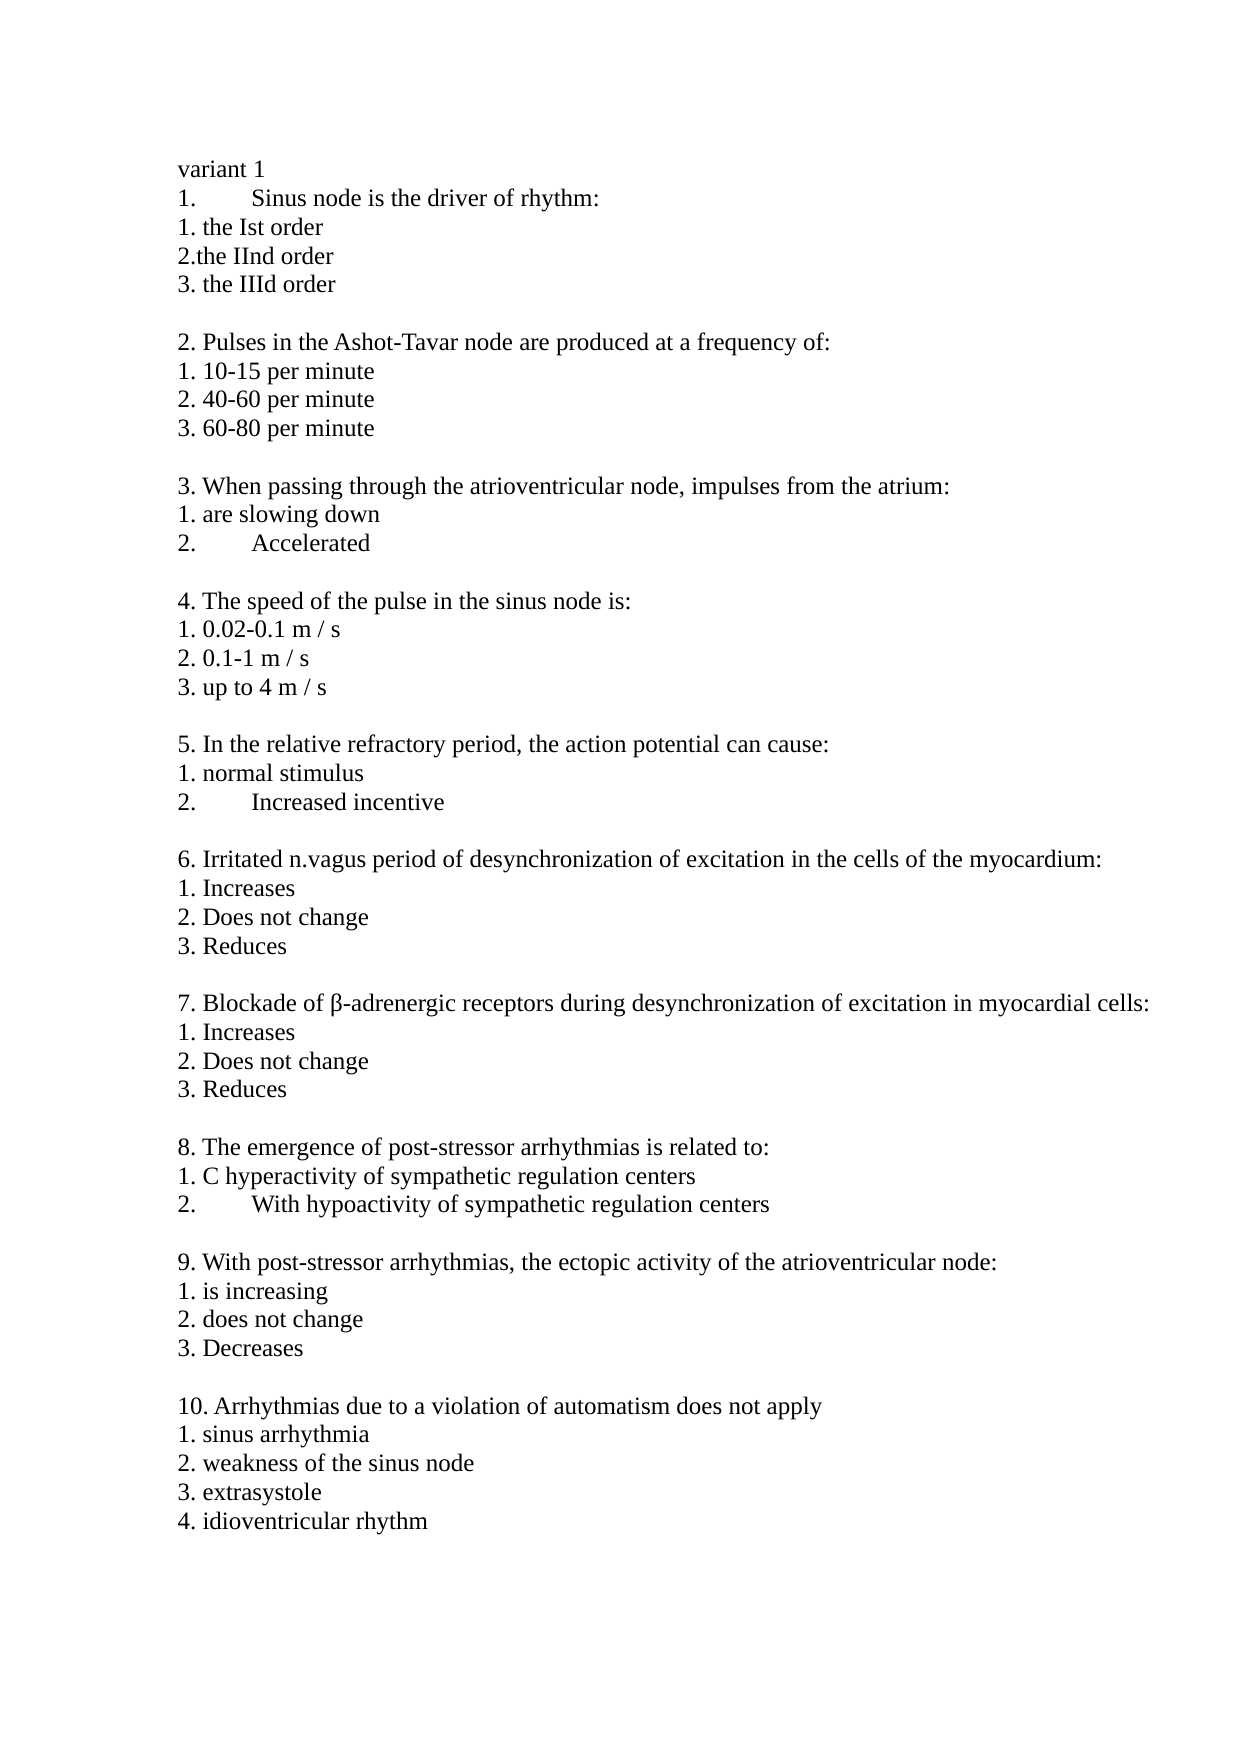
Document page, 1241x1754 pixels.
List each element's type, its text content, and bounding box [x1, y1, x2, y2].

text 2. weakness of the sinus node [177, 1448, 1152, 1477]
text 3. Reduces [177, 1074, 1152, 1103]
list Accelerated [177, 528, 1152, 557]
list With hypoactivity of sympathetic regulation centers [177, 1189, 1152, 1218]
text 8. The emergence of post-stressor arrhythmias is related to: [177, 1132, 1152, 1161]
list Increased incentive [177, 787, 1152, 816]
text 9. With post-stressor arrhythmias, the ectopic activity of the atrioventricular node: [177, 1247, 1152, 1276]
text 3. extrasystole [177, 1477, 1152, 1506]
text 3. up to 4 m / s [177, 672, 1152, 701]
text 7. Blockade of β-adrenergic receptors during desynchronization of excitation in myocardial cells: [177, 988, 1152, 1017]
text 5. In the relative refractory period, the action potential can cause: [177, 729, 1152, 758]
text 1. Increases [177, 1017, 1152, 1046]
text 1. Increases [177, 873, 1152, 902]
text 2. Pulses in the Ashot-Tavar node are produced at a frequency of: [177, 327, 1152, 356]
text 1. normal stimulus [177, 758, 1152, 787]
text 1. 0.02-0.1 m / s [177, 614, 1152, 643]
text 3. 60-80 per minute [177, 413, 1152, 442]
text 1. is increasing [177, 1276, 1152, 1304]
text 10. Arrhythmias due to a violation of automatism does not apply [177, 1391, 1152, 1419]
text 2. Does not change [177, 1046, 1152, 1074]
text 3. When passing through the atrioventricular node, impulses from the atrium: [177, 471, 1152, 499]
text 6. Irritated n.vagus period of desynchronization of excitation in the cells of the myocardium: [177, 844, 1152, 873]
text 1. are slowing down [177, 499, 1152, 528]
list Sinus node is the driver of rhythm: [177, 183, 1152, 212]
text 1. 10-15 per minute [177, 356, 1152, 384]
text variant 1 [177, 154, 1152, 183]
text 2. Does not change [177, 902, 1152, 931]
text 1. the Ist order [177, 212, 1152, 241]
text 2. does not change [177, 1304, 1152, 1333]
text 1. C hyperactivity of sympathetic regulation centers [177, 1161, 1152, 1189]
text 4. idioventricular rhythm [177, 1506, 1152, 1534]
text 2. 40-60 per minute [177, 384, 1152, 413]
text 3. the IIId order [177, 269, 1152, 298]
text 3. Reduces [177, 931, 1152, 959]
text 2. 0.1-1 m / s [177, 643, 1152, 672]
text 4. The speed of the pulse in the sinus node is: [177, 586, 1152, 614]
text 1. sinus arrhythmia [177, 1419, 1152, 1448]
text 3. Decreases [177, 1333, 1152, 1362]
text 2.the IInd order [177, 241, 1152, 269]
